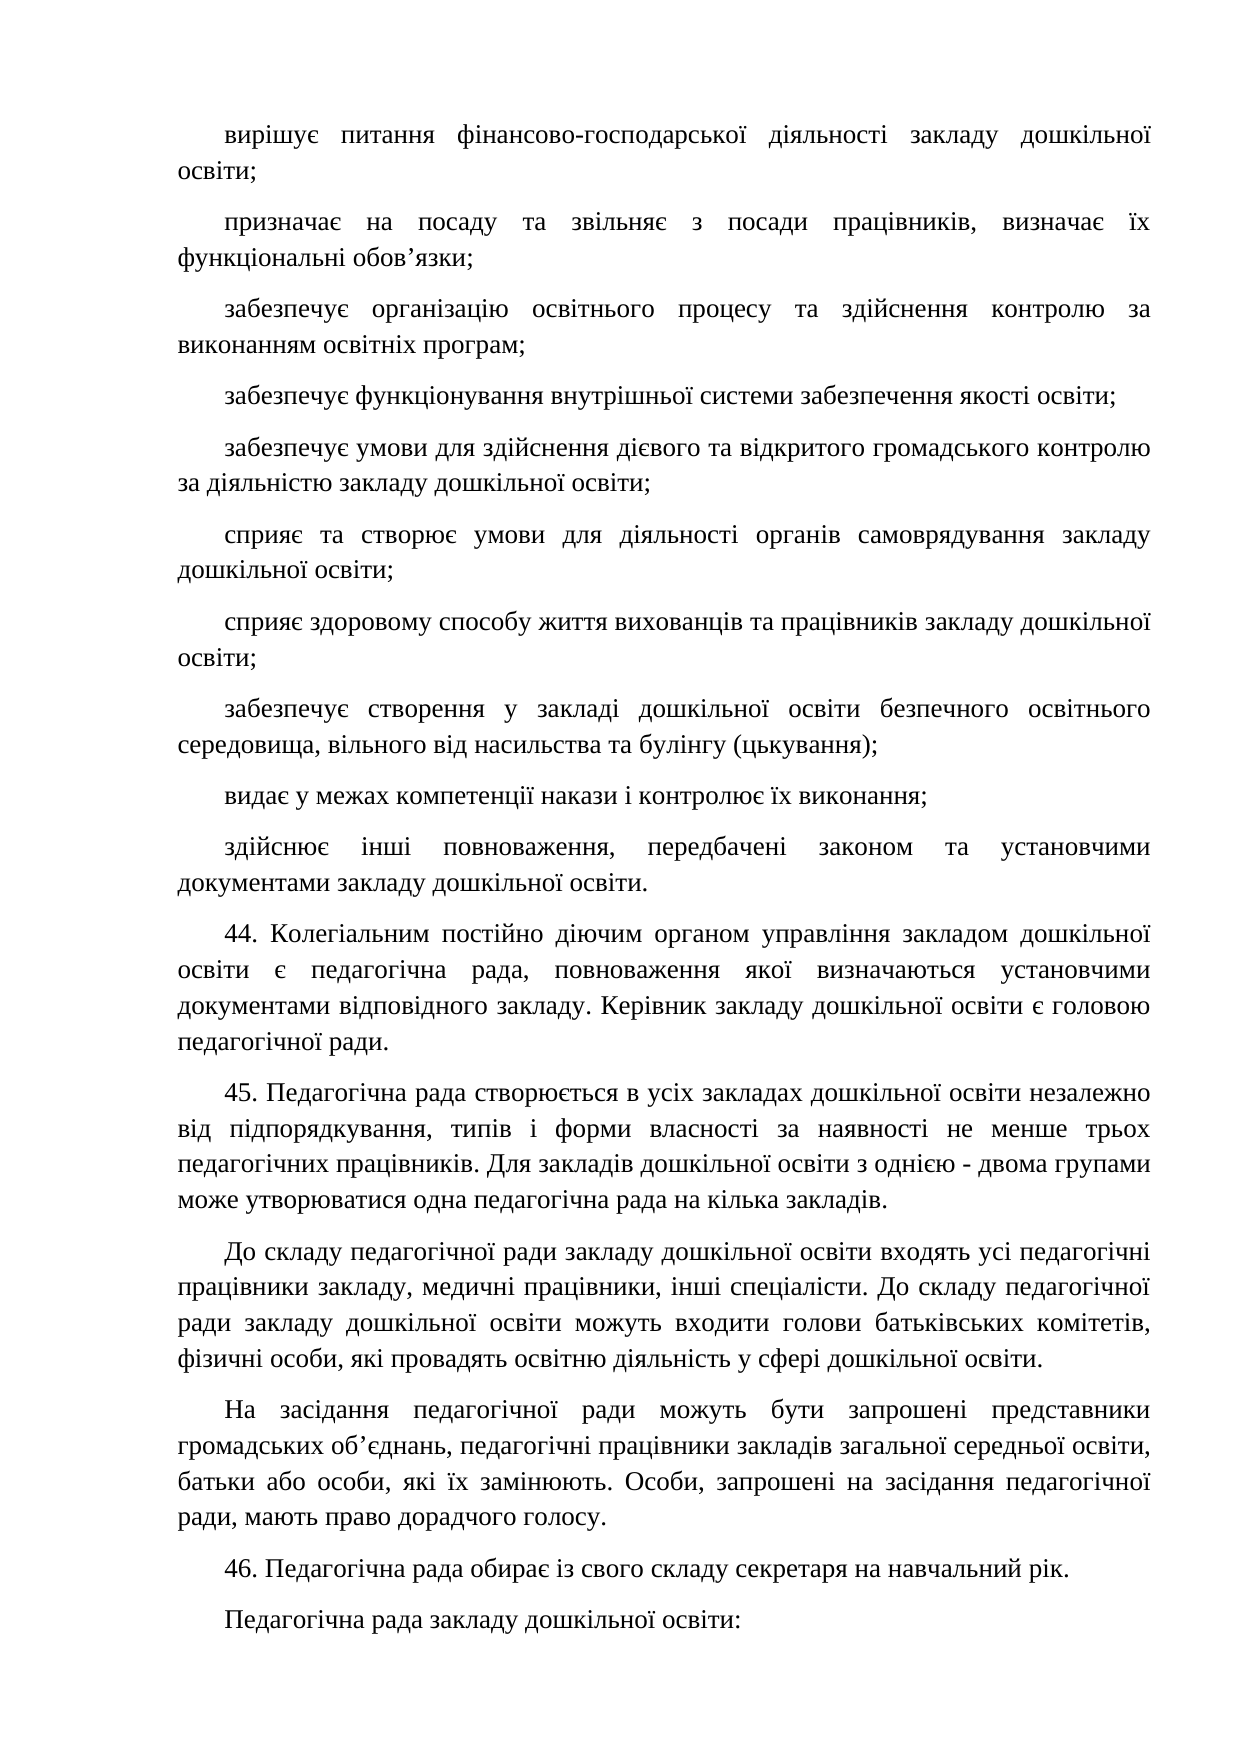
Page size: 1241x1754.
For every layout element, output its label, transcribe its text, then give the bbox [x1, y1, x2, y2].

text 44. Колегіальним постійно діючим органом управління закладом дошкільної освіти є педагогічна рада, повноваження якої визначаються установчими документами відповідного закладу. Керівник закладу дошкільної освіти є головою педагогічної ради. [177, 917, 1152, 1056]
text забезпечує функціонування внутрішньої системи забезпечення якості освіти; [177, 379, 1152, 411]
text сприяє та створює умови для діяльності органів самоврядування закладу дошкільної освіти; [177, 518, 1152, 585]
text видає у межах компетенції накази і контролює їх виконання; [177, 779, 1152, 810]
text вирішує питання фінансово-господарської діяльності закладу дошкільної освіти; [177, 118, 1152, 185]
text Педагогічна рада закладу дошкільної освіти: [177, 1603, 1152, 1634]
text 46. Педагогічна рада обирає із свого складу секретаря на навчальний рік. [177, 1552, 1152, 1583]
text призначає на посаду та звільняє з посади працівників, визначає їх функціональні обов’язки; [177, 205, 1152, 272]
text здійснює інші повноваження, передбачені законом та установчими документами закладу дошкільної освіти. [177, 830, 1152, 897]
text забезпечує організацію освітнього процесу та здійснення контролю за виконанням освітніх програм; [177, 292, 1152, 359]
text сприяє здоровому способу життя вихованців та працівників закладу дошкільної освіти; [177, 605, 1152, 672]
text забезпечує створення у закладі дошкільної освіти безпечного освітнього середовища, вільного від насильства та булінгу (цькування); [177, 692, 1152, 759]
text До складу педагогічної ради закладу дошкільної освіти входять усі педагогічні працівники закладу, медичні працівники, інші спеціалісти. До складу педагогічної ради закладу дошкільної освіти можуть входити голови батьківських комітетів, фізичні особи, які провадять освітню діяльність у сфері дошкільної освіти. [177, 1234, 1152, 1373]
text 45. Педагогічна рада створюється в усіх закладах дошкільної освіти незалежно від підпорядкування, типів і форми власності за наявності не менше трьох педагогічних працівників. Для закладів дошкільної освіти з однією - двома групами може утворюватися одна педагогічна рада на кілька закладів. [177, 1076, 1152, 1214]
text забезпечує умови для здійснення дієвого та відкритого громадського контролю за діяльністю закладу дошкільної освіти; [177, 431, 1152, 498]
text На засідання педагогічної ради можуть бути запрошені представники громадських об’єднань, педагогічні працівники закладів загальної середньої освіти, батьки або особи, які їх замінюють. Особи, запрошені на засідання педагогічної ради, мають право дорадчого голосу. [177, 1393, 1152, 1531]
